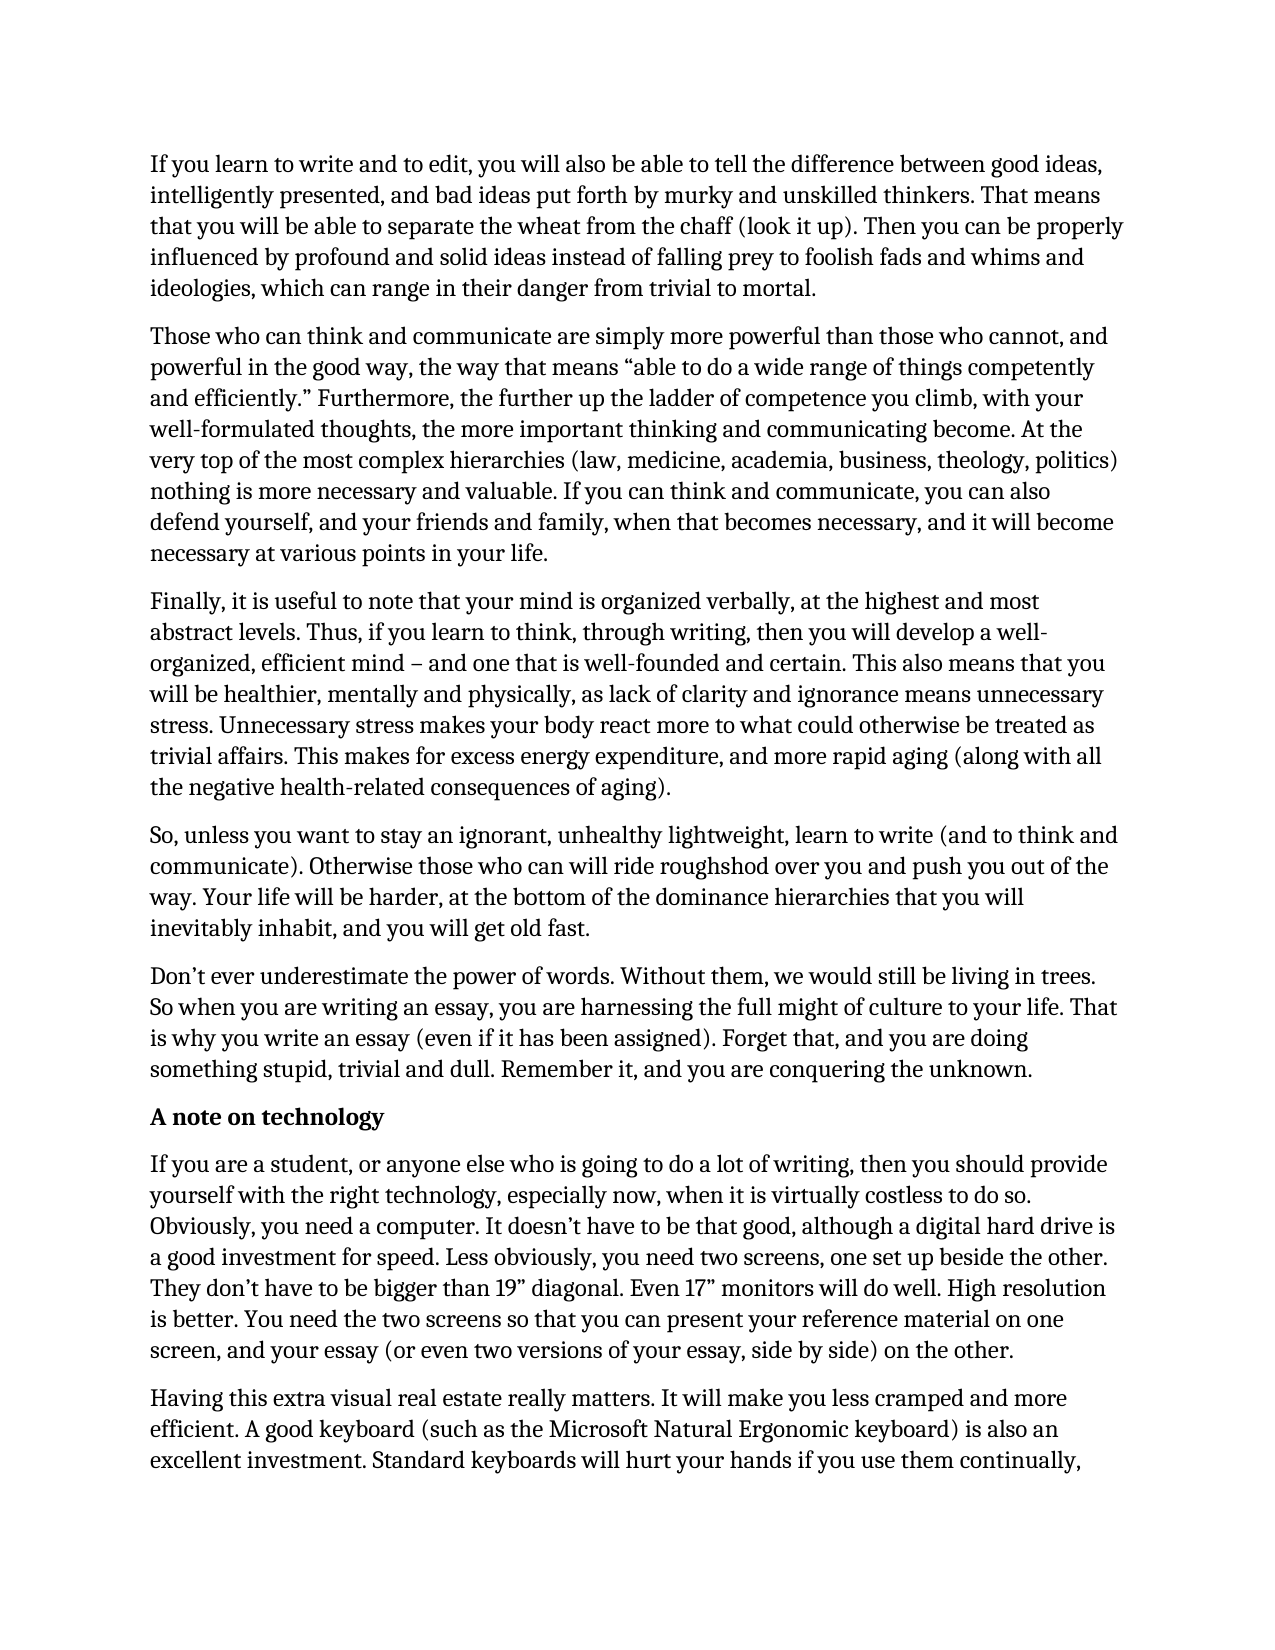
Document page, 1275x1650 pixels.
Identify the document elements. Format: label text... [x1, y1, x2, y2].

text So, unless you want to stay an ignorant, unhealthy lightweight, learn to write (and to think and communicate). Otherwise those who can will ride roughshod over you and push you out of the way. Your life will be harder, at the bottom of the dominance hierarchies that you will inevitably inhabit, and you will get old fast. [150, 821, 1125, 943]
text Finally, it is useful to note that your mind is organized verbally, at the highest and most abstract levels. Thus, if you learn to think, through writing, then you will develop a well-organized, efficient mind – and one that is well-founded and certain. This also means that you will be healthier, mentally and physically, as lack of clarity and ignorance means unnecessary stress. Unnecessary stress makes your body react more to what could otherwise be treated as trivial affairs. This makes for excess energy expenditure, and more rapid aging (along with all the negative health-related consequences of aging). [150, 587, 1125, 802]
text Those who can think and communicate are simply more powerful than those who cannot, and powerful in the good way, the way that means “able to do a wide range of things competently and efficiently.” Furthermore, the further up the ladder of competence you climb, with your well-formulated thoughts, the more important thinking and communicating become. At the very top of the most complex hierarchies (law, medicine, academia, business, theology, politics) nothing is more necessary and valuable. If you can think and communicate, you can also defend yourself, and your friends and family, when that becomes necessary, and it will become necessary at various points in your life. [150, 322, 1125, 568]
text If you learn to write and to edit, you will also be able to tell the difference between good ideas, intelligently presented, and bad ideas put forth by murky and unskilled thinkers. That means that you will be able to separate the wheat from the chaff (look it up). Then you can be properly influenced by profound and solid ideas instead of falling prey to foolish fads and whims and ideologies, which can range in their danger from trivial to mortal. [150, 150, 1125, 303]
text A note on technology [150, 1102, 1125, 1131]
text If you are a student, or anyone else who is going to do a lot of writing, then you should provide yourself with the right technology, especially now, when it is virtually costless to do so. Obviously, you need a computer. It doesn’t have to be that good, although a digital hard drive is a good investment for speed. Less obviously, you need two screens, one set up beside the other. They don’t have to be bigger than 19” diagonal. Even 17” monitors will do well. High resolution is better. You need the two screens so that you can present your reference material on one screen, and your essay (or even two versions of your essay, side by side) on the other. [150, 1150, 1125, 1365]
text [150, 1384, 1125, 1475]
text Don’t ever underestimate the power of words. Without them, we would still be living in trees. So when you are writing an essay, you are harnessing the full might of culture to your life. That is why you write an essay (even if it has been assigned). Forget that, and you are doing something stupid, trivial and dull. Remember it, and you are conquering the unknown. [150, 962, 1125, 1083]
